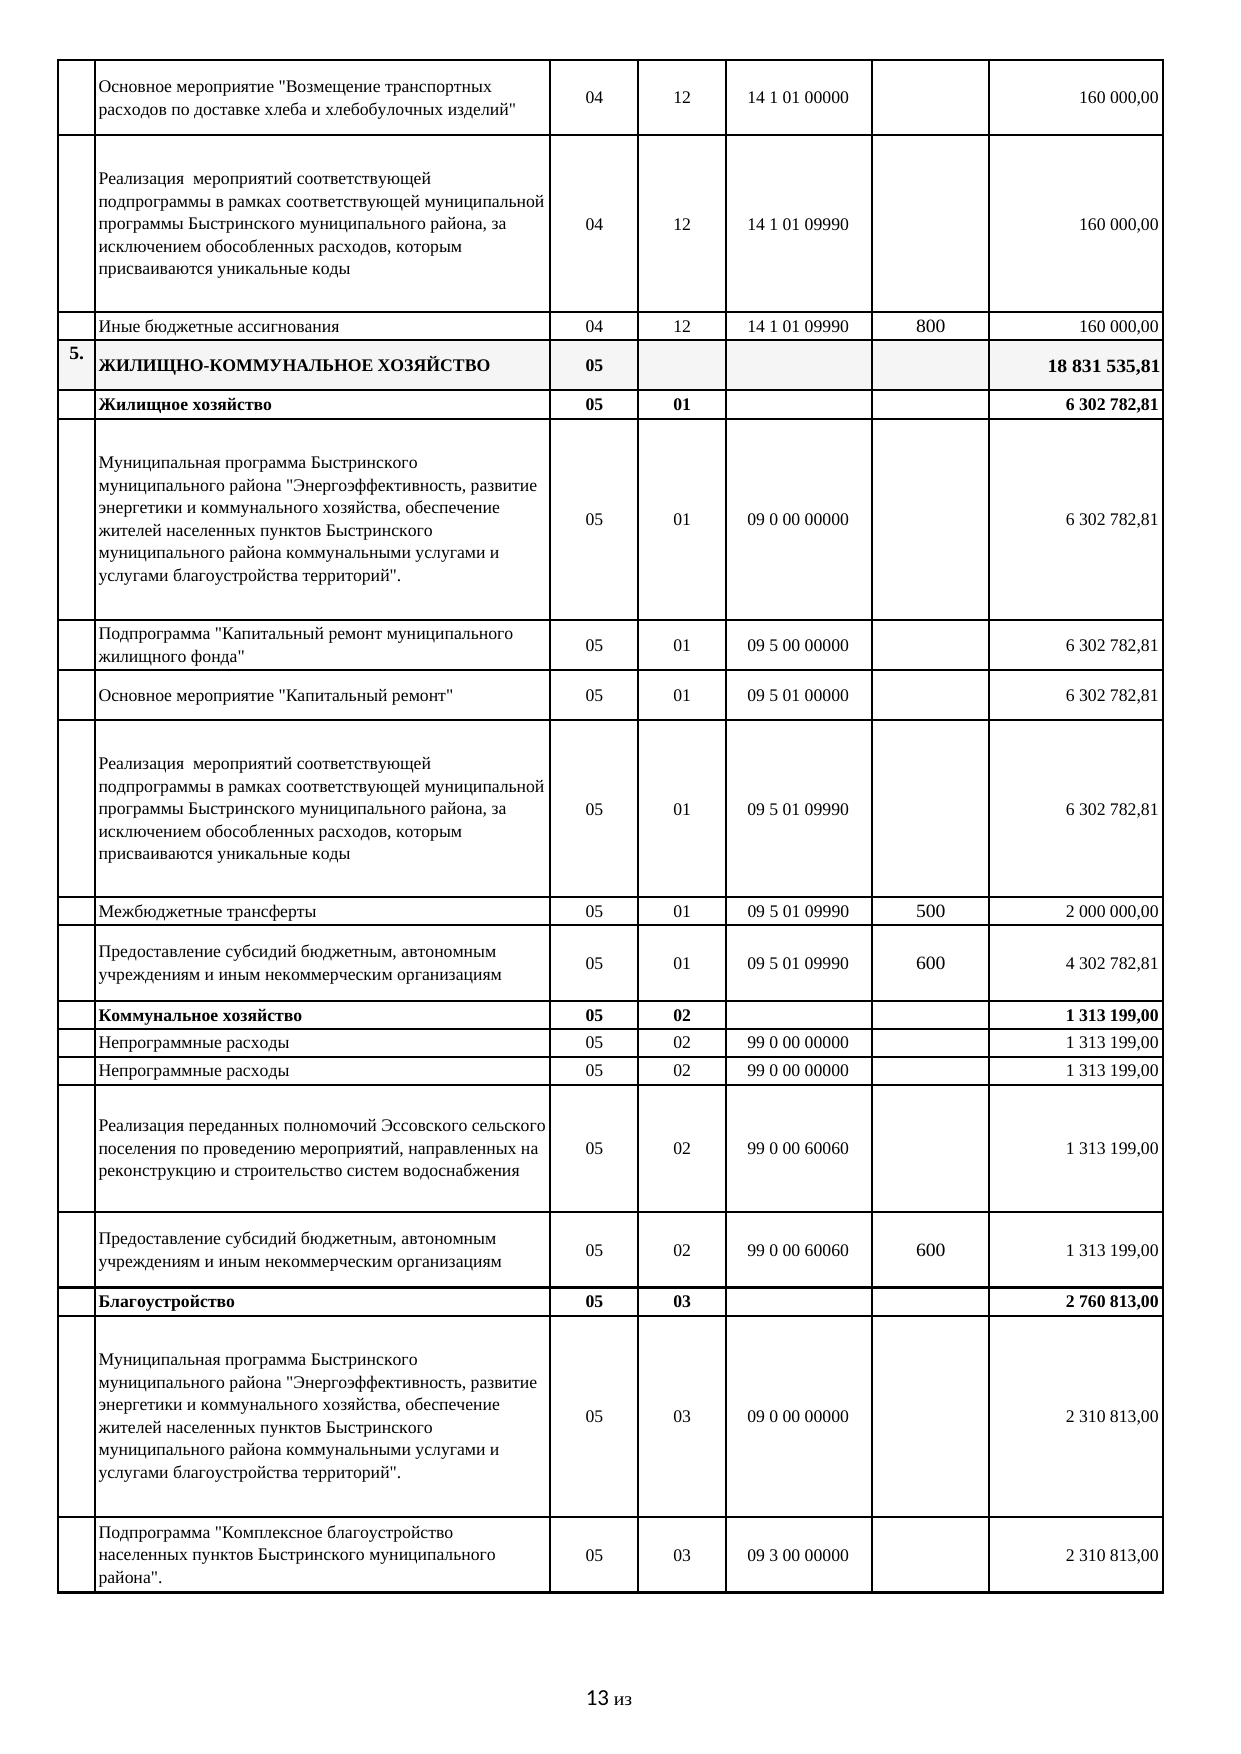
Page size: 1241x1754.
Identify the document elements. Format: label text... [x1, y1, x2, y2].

table_header 14 1 01 00000 [727, 61, 871, 134]
table_cell [727, 391, 871, 417]
table_cell 1 313 199,00 [990, 1213, 1162, 1286]
table_cell 1 313 199,00 [990, 1086, 1162, 1211]
table_cell 05 [551, 721, 637, 896]
table_cell [873, 1289, 988, 1314]
table_cell 05 [551, 1289, 637, 1314]
table_cell [873, 621, 988, 669]
table_cell 05 [551, 671, 637, 719]
table_cell 01 [639, 420, 725, 619]
table_cell [59, 1086, 94, 1211]
table_cell Благоустройство [96, 1289, 549, 1314]
table_cell 01 [639, 898, 725, 924]
table_cell [59, 898, 94, 924]
table_cell 99 0 00 60060 [727, 1213, 871, 1286]
table_cell 14 1 01 09990 [727, 136, 871, 311]
table_cell [873, 136, 988, 311]
table_cell 09 5 01 09990 [727, 926, 871, 999]
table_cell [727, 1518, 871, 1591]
table_cell [59, 671, 94, 719]
table_cell [873, 1002, 988, 1028]
table_cell 6 302 782,81 [990, 721, 1162, 896]
table_cell [59, 926, 94, 999]
table_cell 04 [551, 313, 637, 339]
table_cell [59, 420, 94, 619]
table_cell 01 [639, 926, 725, 999]
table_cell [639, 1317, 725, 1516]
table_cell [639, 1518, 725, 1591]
table_cell [873, 1086, 988, 1211]
table_cell 05 [551, 1086, 637, 1211]
table_cell 09 5 01 00000 [727, 671, 871, 719]
table_cell [59, 721, 94, 896]
table_cell [59, 136, 94, 311]
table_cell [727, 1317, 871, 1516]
table_header 12 [639, 61, 725, 134]
table_header 04 [551, 61, 637, 134]
table_cell 05 [551, 420, 637, 619]
table_cell 05 [551, 898, 637, 924]
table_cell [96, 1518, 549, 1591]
table_cell 1 313 199,00 [990, 1030, 1162, 1056]
table_cell [727, 1002, 871, 1028]
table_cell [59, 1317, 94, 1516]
table_cell [873, 420, 988, 619]
table_cell Предоставление субсидий бюджетным, автономным учреждениям и иным некоммерческим организациям [96, 1213, 549, 1286]
table_cell 05 [551, 621, 637, 669]
table_cell 99 0 00 00000 [727, 1030, 871, 1056]
table_cell [727, 341, 871, 389]
table_cell 01 [639, 621, 725, 669]
table_cell ЖИЛИЩНО-КОММУНАЛЬНОЕ ХОЗЯЙСТВО [96, 341, 549, 389]
table_cell [873, 671, 988, 719]
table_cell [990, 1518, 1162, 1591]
table_cell [59, 313, 94, 339]
table_cell Иные бюджетные ассигнования [96, 313, 549, 339]
table_cell 5. [59, 341, 94, 389]
table_cell 09 5 00 00000 [727, 621, 871, 669]
table_cell 99 0 00 00000 [727, 1058, 871, 1084]
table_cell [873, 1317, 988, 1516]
table_cell 02 [639, 1030, 725, 1056]
table_header Основное мероприятие "Возмещение транспортных расходов по доставке хлеба и хлебобулочных изделий" [96, 61, 549, 134]
table_cell 09 0 00 00000 [727, 420, 871, 619]
table_cell 01 [639, 671, 725, 719]
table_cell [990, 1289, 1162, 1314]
table_cell Коммунальное хозяйство [96, 1002, 549, 1028]
table_header [59, 61, 94, 134]
table_cell Непрограммные расходы [96, 1030, 549, 1056]
table_cell 02 [639, 1058, 725, 1084]
table_cell 6 302 782,81 [990, 391, 1162, 417]
table_cell [873, 1058, 988, 1084]
table_cell 14 1 01 09990 [727, 313, 871, 339]
table_cell [59, 1213, 94, 1286]
table_cell Предоставление субсидий бюджетным, автономным учреждениям и иным некоммерческим организациям [96, 926, 549, 999]
table_cell 09 5 01 09990 [727, 721, 871, 896]
table_cell 05 [551, 341, 637, 389]
table_cell 800 [873, 313, 988, 339]
table_cell 01 [639, 721, 725, 896]
table_cell 6 302 782,81 [990, 671, 1162, 719]
table_cell 1 313 199,00 [990, 1002, 1162, 1028]
table_cell [873, 721, 988, 896]
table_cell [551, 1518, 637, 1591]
table_header 160 000,00 [990, 61, 1162, 134]
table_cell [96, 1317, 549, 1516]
table_cell 18 831 535,81 [990, 341, 1162, 389]
table_cell [727, 1289, 871, 1314]
table_cell [59, 1030, 94, 1056]
table_cell 6 302 782,81 [990, 420, 1162, 619]
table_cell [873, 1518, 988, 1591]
table_cell [639, 341, 725, 389]
table_cell Межбюджетные трансферты [96, 898, 549, 924]
table_cell 02 [639, 1002, 725, 1028]
table_cell 09 5 01 09990 [727, 898, 871, 924]
table_cell [59, 1002, 94, 1028]
table_header [873, 61, 988, 134]
table_cell 99 0 00 60060 [727, 1086, 871, 1211]
table_cell 04 [551, 136, 637, 311]
table_cell 05 [551, 391, 637, 417]
table_cell 12 [639, 136, 725, 311]
table_cell [59, 621, 94, 669]
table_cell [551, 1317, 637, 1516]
table_cell Муниципальная программа Быстринского муниципального района "Энергоэффективность, развитие энергетики и коммунального хозяйства, обеспечение жителей населенных пунктов Быстринского муниципального района коммунальными услугами и услугами благоустройства территорий". [96, 420, 549, 619]
table_cell 05 [551, 1002, 637, 1028]
table_cell 6 302 782,81 [990, 621, 1162, 669]
table_cell 600 [873, 1213, 988, 1286]
table_cell 600 [873, 926, 988, 999]
table_cell 05 [551, 1213, 637, 1286]
table_cell Реализация переданных полномочий Эссовского сельского поселения по проведению мероприятий, направленных на реконструкцию и строительство систем водоснабжения [96, 1086, 549, 1211]
table_cell 160 000,00 [990, 313, 1162, 339]
table_cell Подпрограмма "Капитальный ремонт муниципального жилищного фонда" [96, 621, 549, 669]
table_cell 05 [551, 1030, 637, 1056]
table_cell [873, 1030, 988, 1056]
table_cell Жилищное хозяйство [96, 391, 549, 417]
table_cell 02 [639, 1086, 725, 1211]
table_cell 05 [551, 926, 637, 999]
table_cell 500 [873, 898, 988, 924]
table_cell [59, 1058, 94, 1084]
table_cell [873, 391, 988, 417]
table_cell 03 [639, 1289, 725, 1314]
table_cell [59, 1289, 94, 1314]
table_cell [59, 391, 94, 417]
table_cell Непрограммные расходы [96, 1058, 549, 1084]
table_cell 1 313 199,00 [990, 1058, 1162, 1084]
table_cell 160 000,00 [990, 136, 1162, 311]
table_cell 12 [639, 313, 725, 339]
table_cell 2 000 000,00 [990, 898, 1162, 924]
table_cell 05 [551, 1058, 637, 1084]
table_cell 01 [639, 391, 725, 417]
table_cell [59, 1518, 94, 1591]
table_cell Основное мероприятие "Капитальный ремонт" [96, 671, 549, 719]
table_cell [873, 341, 988, 389]
table_cell 4 302 782,81 [990, 926, 1162, 999]
table_cell 02 [639, 1213, 725, 1286]
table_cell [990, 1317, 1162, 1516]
